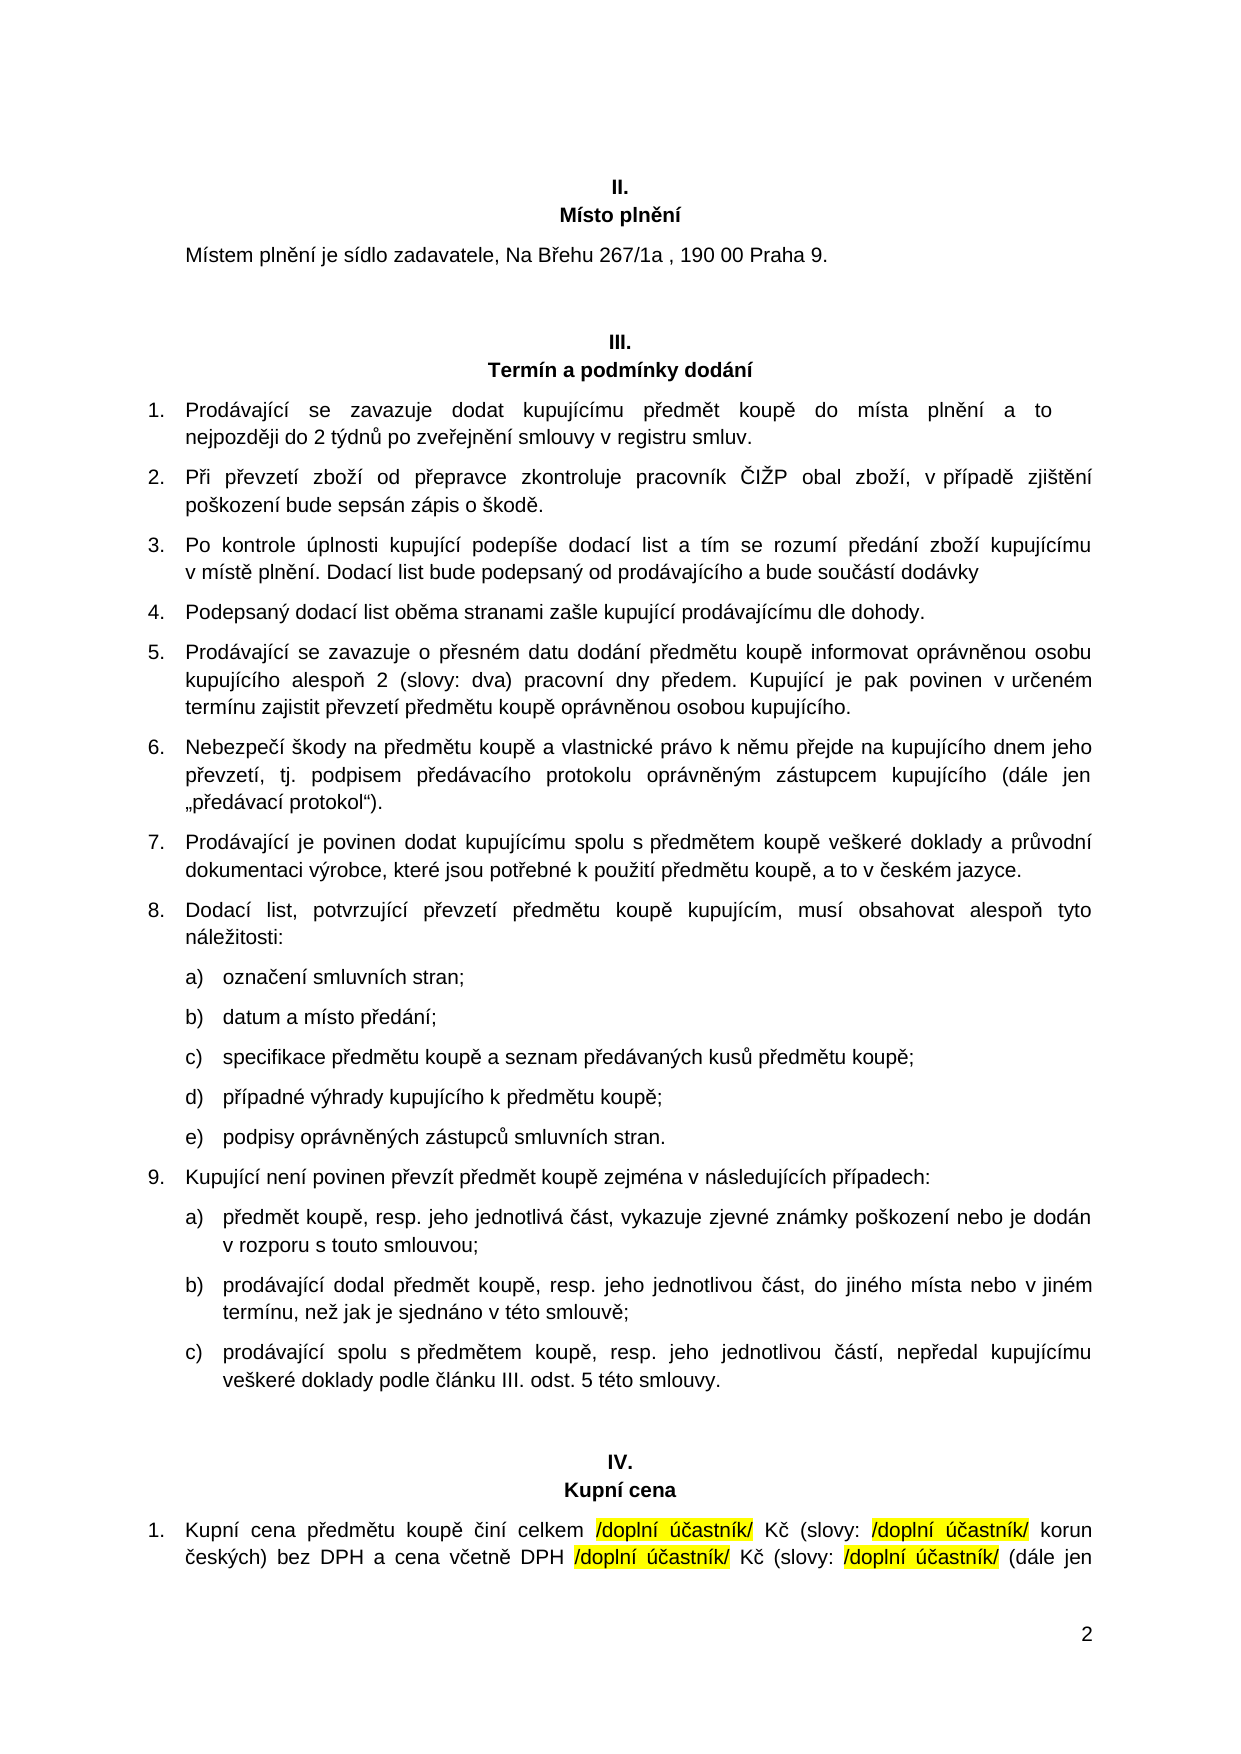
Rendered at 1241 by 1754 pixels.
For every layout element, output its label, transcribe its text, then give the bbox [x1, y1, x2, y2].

text Kupní cena [148, 1477, 1092, 1501]
list Nebezpečí škody na předmětu koupě a vlastnické právo k němu přejde na kupujícího dnem jeho převzetí, tj. podpisem předávacího protokolu oprávněným zástupcem kupujícího (dále jen „předávací protokol“). [148, 735, 1092, 814]
text III. [148, 330, 1092, 354]
list Po kontrole úplnosti kupující podepíše dodací list a tím se rozumí předání zboží kupujícímu v místě plnění. Dodací list bude podepsaný od prodávajícího a bude součástí dodávky [148, 532, 1092, 584]
list Prodávající je povinen dodat kupujícímu spolu s předmětem koupě veškeré doklady a průvodní dokumentaci výrobce, které jsou potřebné k použití předmětu koupě, a to v českém jazyce. [148, 830, 1092, 881]
list specifikace předmětu koupě a seznam předávaných kusů předmětu koupě; [185, 1045, 1092, 1069]
text Místem plnění je sídlo zadavatele, Na Břehu 267/1a , 190 00 Praha 9. [185, 243, 1092, 267]
list prodávající spolu s předmětem koupě, resp. jeho jednotlivou částí, nepředal kupujícímu veškeré doklady podle článku III. odst. 5 této smlouvy. [185, 1340, 1092, 1391]
list případné výhrady kupujícího k předmětu koupě; [185, 1085, 1092, 1109]
text Místo plnění [148, 203, 1092, 227]
list Při převzetí zboží od přepravce zkontroluje pracovník ČIŽP obal zboží, v případě zjištění poškození bude sepsán zápis o škodě. [148, 465, 1092, 516]
list Kupující není povinen převzít předmět koupě zejména v následujících případech: [148, 1165, 1092, 1189]
list datum a místo předání; [185, 1005, 1092, 1029]
list Prodávající se zavazuje dodat kupujícímu předmět koupě do místa plnění a to nejpozději do 2 týdnů po zveřejnění smlouvy v registru smluv. [148, 397, 1092, 449]
text Termín a podmínky dodání [148, 357, 1092, 381]
list Prodávající se zavazuje o přesném datu dodání předmětu koupě informovat oprávněnou osobu kupujícího alespoň 2 (slovy: dva) pracovní dny předem. Kupující je pak povinen v určeném termínu zajistit převzetí předmětu koupě oprávněnou osobou kupujícího. [148, 640, 1092, 719]
text II. [148, 175, 1092, 199]
list podpisy oprávněných zástupců smluvních stran. [185, 1125, 1092, 1149]
list Dodací list, potvrzující převzetí předmětu koupě kupujícím, musí obsahovat alespoň tyto náležitosti: [148, 897, 1092, 949]
text IV. [148, 1450, 1092, 1474]
list prodávající dodal předmět koupě, resp. jeho jednotlivou část, do jiného místa nebo v jiném termínu, než jak je sjednáno v této smlouvě; [185, 1272, 1092, 1324]
list označení smluvních stran; [185, 965, 1092, 989]
list Podepsaný dodací list oběma stranami zašle kupující prodávajícímu dle dohody. [148, 600, 1092, 624]
list předmět koupě, resp. jeho jednotlivá část, vykazuje zjevné známky poškození nebo je dodán v rozporu s touto smlouvou; [185, 1205, 1092, 1256]
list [148, 1517, 1092, 1569]
